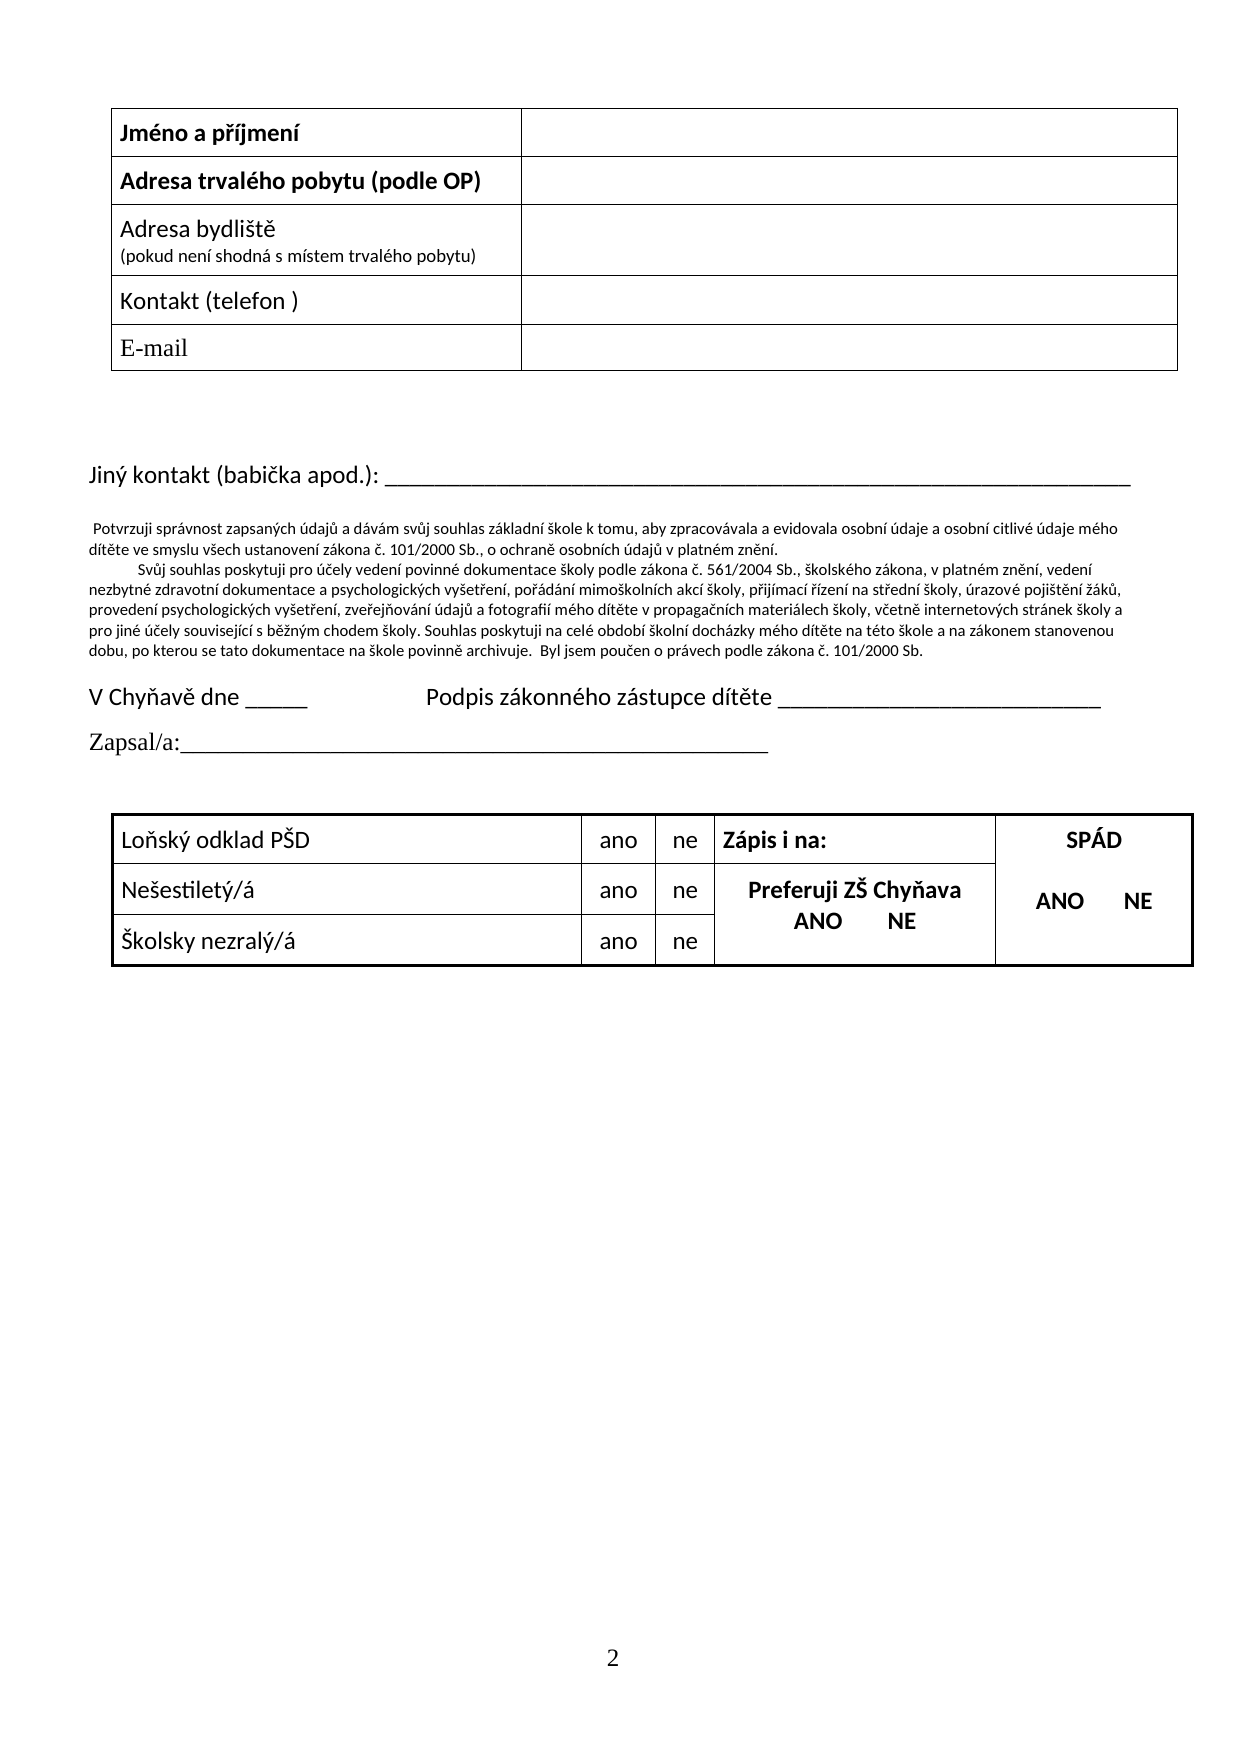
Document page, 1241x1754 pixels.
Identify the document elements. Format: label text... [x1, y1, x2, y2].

table_cell [522, 157, 1177, 204]
table_cell ne [656, 864, 714, 913]
table_cell ano [582, 864, 655, 913]
table_header ano [582, 816, 655, 863]
table_cell [522, 276, 1177, 324]
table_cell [112, 205, 521, 275]
text Zapsal/a:_______________________________________________ [89, 727, 1137, 755]
table_cell Školsky nezralý/á [114, 915, 581, 964]
table_header Jméno a příjmení [112, 109, 521, 156]
text Svůj souhlas poskytuji pro účely vedení povinné dokumentace školy podle zákona č. 561/2004 Sb., školského zákona, v platném znění, vedení nezbytné zdravotní dokumentace a psychologických vyšetření, pořádání mimoškolních akcí školy, přijímací řízení na střední školy, úrazové pojištění žáků, provedení psychologických vyšetření, zveřejňování údajů a fotografií mého dítěte v propagačních materiálech školy, včetně internetových stránek školy a pro jiné účely související s běžným chodem školy. Souhlas poskytuji na celé období školní docházky mého dítěte na této škole a na zákonem stanovenou dobu, po kterou se tato dokumentace na škole povinně archivuje. Byl jsem poučen o právech podle zákona č. 101/2000 Sb. [89, 559, 1137, 661]
table_cell E-mail [112, 325, 521, 370]
table_header Zápis i na: [715, 816, 995, 863]
table_cell Nešestiletý/á [114, 864, 581, 913]
text Potvrzuji správnost zapsaných údajů a dávám svůj souhlas základní škole k tomu, aby zpracovávala a evidovala osobní údaje a osobní citlivé údaje mého dítěte ve smyslu všech ustanovení zákona č. 101/2000 Sb., o ochraně osobních údajů v platném znění. [89, 518, 1137, 559]
text V Chyňavě dne _____ Podpis zákonného zástupce dítěte __________________________ [89, 681, 1137, 711]
text Jiný kontakt (babička apod.): ____________________________________________________________ [89, 459, 1137, 490]
table_cell Kontakt (telefon ) [112, 276, 521, 324]
table_cell ano [582, 915, 655, 964]
table_cell ne [656, 915, 714, 964]
table_header [522, 109, 1177, 156]
table_cell [522, 205, 1177, 275]
table_header SPÁD ANO NE [996, 816, 1191, 964]
table_header Loňský odklad PŠD [114, 816, 581, 863]
table_cell [522, 325, 1177, 370]
table_header ne [656, 816, 714, 863]
table_cell Adresa trvalého pobytu (podle OP) [112, 157, 521, 204]
table_cell Preferuji ZŠ Chyňava ANO NE [715, 864, 995, 964]
